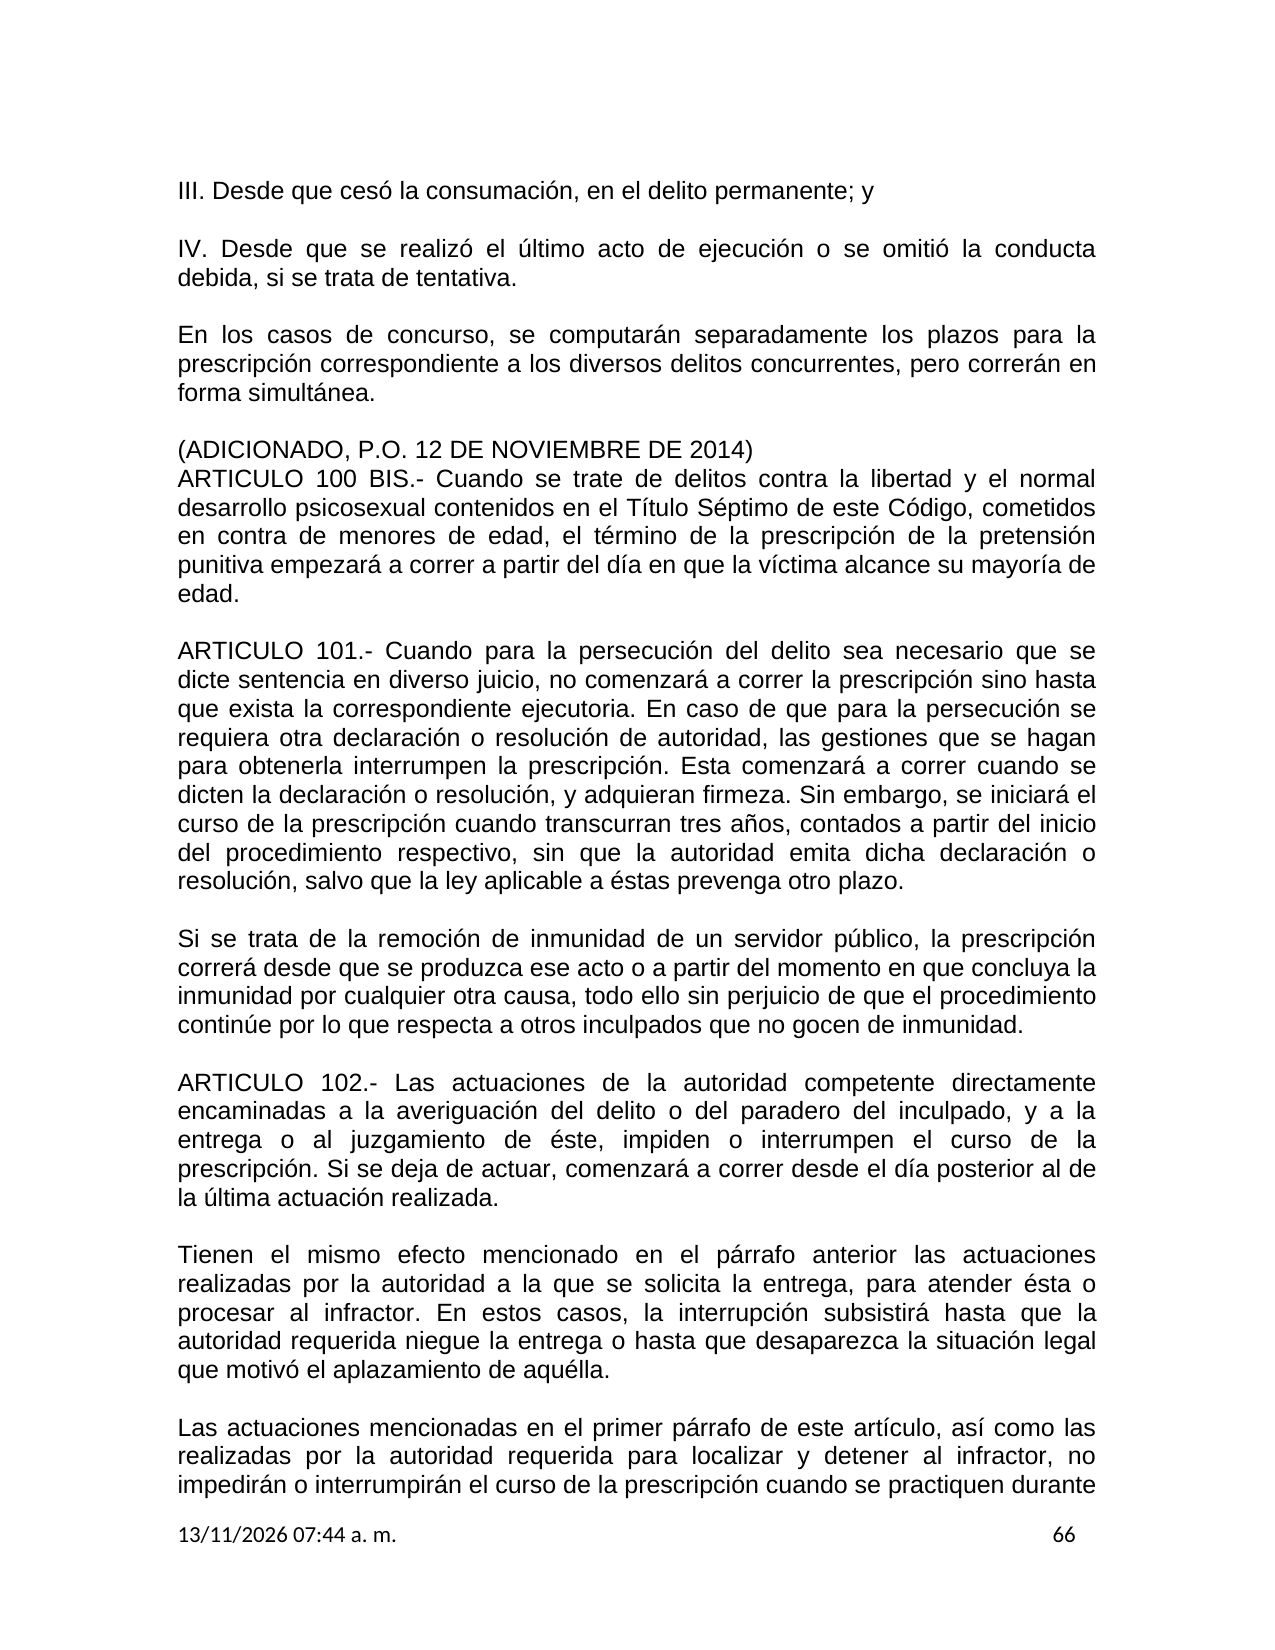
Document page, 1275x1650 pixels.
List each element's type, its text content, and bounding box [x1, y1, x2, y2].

text Tienen el mismo efecto mencionado en el párrafo anterior las actuaciones realizadas por la autoridad a la que se solicita la entrega, para atender ésta o procesar al infractor. En estos casos, la interrupción subsistirá hasta que la autoridad requerida niegue la entrega o hasta que desaparezca la situación legal que motivó el aplazamiento de aquélla. [177, 1240, 1098, 1384]
text ARTICULO 101.- Cuando para la persecución del delito sea necesario que se dicte sentencia en diverso juicio, no comenzará a correr la prescripción sino hasta que exista la correspondiente ejecutoria. En caso de que para la persecución se requiera otra declaración o resolución de autoridad, las gestiones que se hagan para obtenerla interrumpen la prescripción. Esta comenzará a correr cuando se dicten la declaración o resolución, y adquieran firmeza. Sin embargo, se iniciará el curso de la prescripción cuando transcurran tres años, contados a partir del inicio del procedimiento respectivo, sin que la autoridad emita dicha declaración o resolución, salvo que la ley aplicable a éstas prevenga otro plazo. [177, 636, 1098, 895]
text ARTICULO 102.- Las actuaciones de la autoridad competente directamente encaminadas a la averiguación del delito o del paradero del inculpado, y a la entrega o al juzgamiento de éste, impiden o interrumpen el curso de la prescripción. Si se deja de actuar, comenzará a correr desde el día posterior al de la última actuación realizada. [177, 1068, 1098, 1211]
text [177, 1413, 1098, 1499]
text ARTICULO 100 BIS.- Cuando se trate de delitos contra la libertad y el normal desarrollo psicosexual contenidos en el Título Séptimo de este Código, cometidos en contra de menores de edad, el término de la prescripción de la pretensión punitiva empezará a correr a partir del día en que la víctima alcance su mayoría de edad. [177, 464, 1098, 608]
text III. Desde que cesó la consumación, en el delito permanente; y [177, 176, 1098, 205]
text Si se trata de la remoción de inmunidad de un servidor público, la prescripción correrá desde que se produzca ese acto o a partir del momento en que concluya la inmunidad por cualquier otra causa, todo ello sin perjuicio de que el procedimiento continúe por lo que respecta a otros inculpados que no gocen de inmunidad. [177, 924, 1098, 1039]
text IV. Desde que se realizó el último acto de ejecución o se omitió la conducta debida, si se trata de tentativa. [177, 234, 1098, 291]
text (ADICIONADO, P.O. 12 DE NOVIEMBRE DE 2014) [177, 435, 1098, 464]
text En los casos de concurso, se computarán separadamente los plazos para la prescripción correspondiente a los diversos delitos concurrentes, pero correrán en forma simultánea. [177, 320, 1098, 406]
